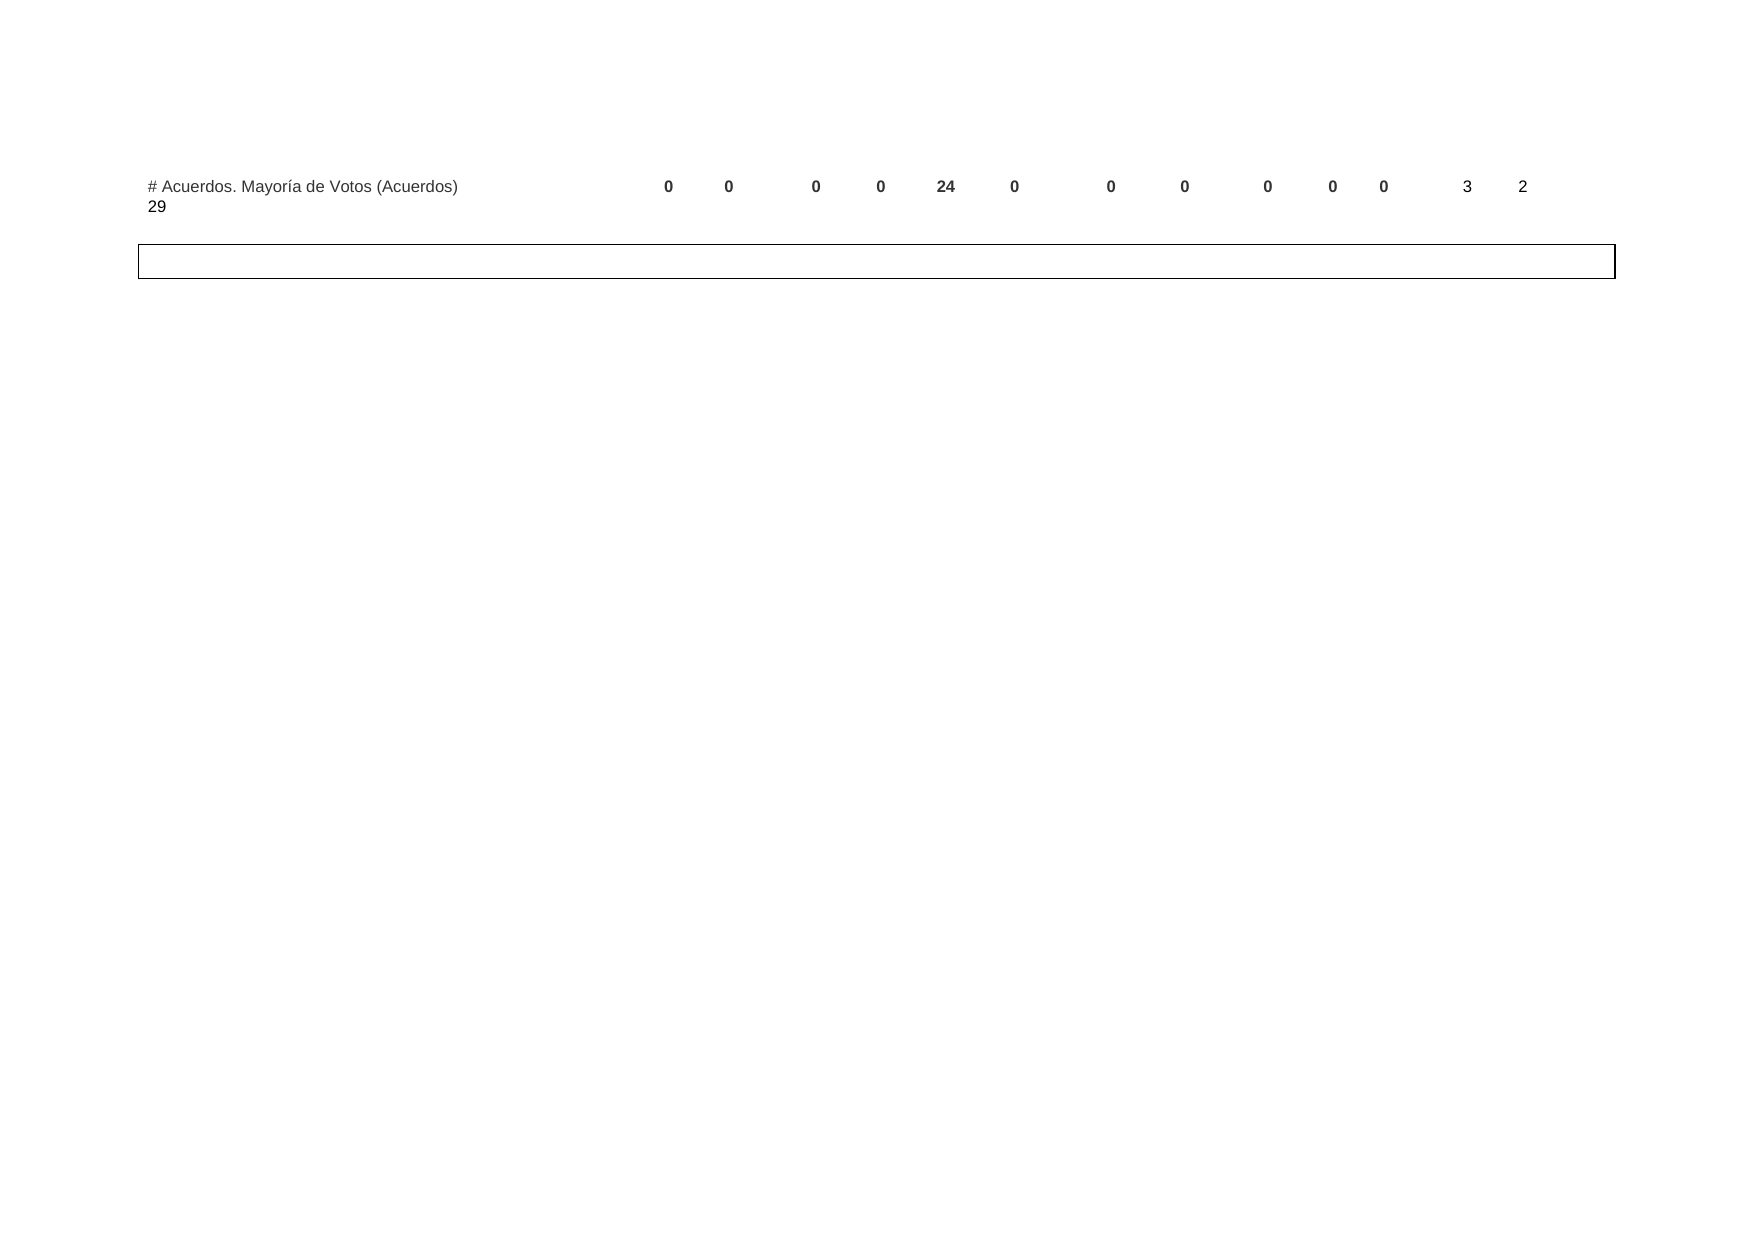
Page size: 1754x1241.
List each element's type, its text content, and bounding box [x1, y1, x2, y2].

text # Acuerdos. Mayoría de Votos (Acuerdos) 0 0 0 0 24 0 0 0 0 0 0 3 2 29 [148, 177, 1606, 216]
